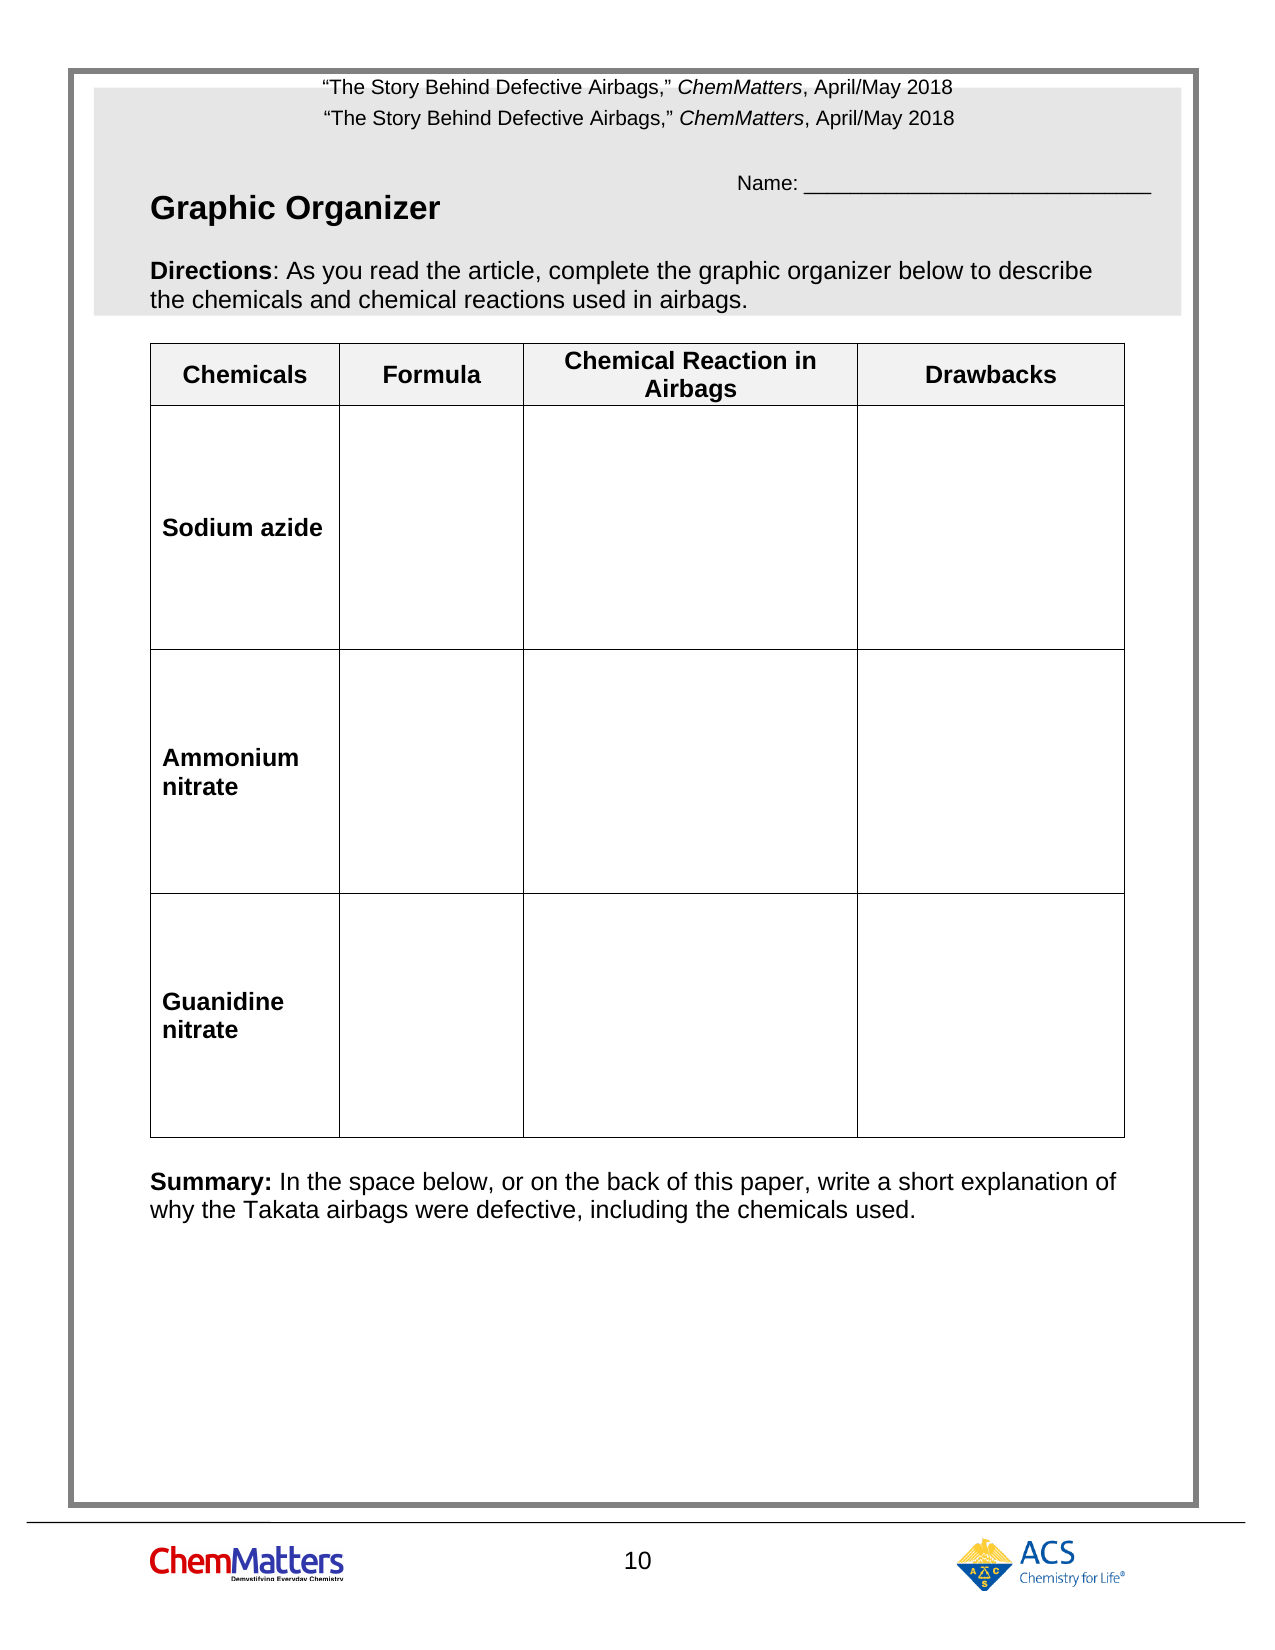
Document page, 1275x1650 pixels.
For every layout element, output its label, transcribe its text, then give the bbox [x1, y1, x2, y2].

table_cell Sodium azide [151, 406, 339, 649]
table_cell [858, 406, 1124, 649]
subtitle Graphic Organizer [150, 188, 1125, 226]
table_cell [858, 650, 1124, 893]
table_cell [340, 894, 523, 1137]
table_cell [524, 650, 857, 893]
table_header Chemicals [151, 344, 339, 405]
table_cell Ammonium nitrate [151, 650, 339, 893]
table_cell Guanidine nitrate [151, 894, 339, 1137]
table_cell [524, 406, 857, 649]
picture [150, 1546, 344, 1581]
table_cell [858, 894, 1124, 1137]
text Summary: In the space below, or on the back of this paper, write a short explanation of why the Takata airbags were defective, including the chemicals used. [150, 1167, 1125, 1224]
table_cell [340, 650, 523, 893]
table_header Chemical Reaction in Airbags [524, 344, 857, 405]
table_cell [340, 406, 523, 649]
table_header Drawbacks [858, 344, 1124, 405]
table_cell [524, 894, 857, 1137]
table_header Formula [340, 344, 523, 405]
text Directions: As you read the article, complete the graphic organizer below to describe the chemicals and chemical reactions used in airbags. [150, 256, 1125, 314]
